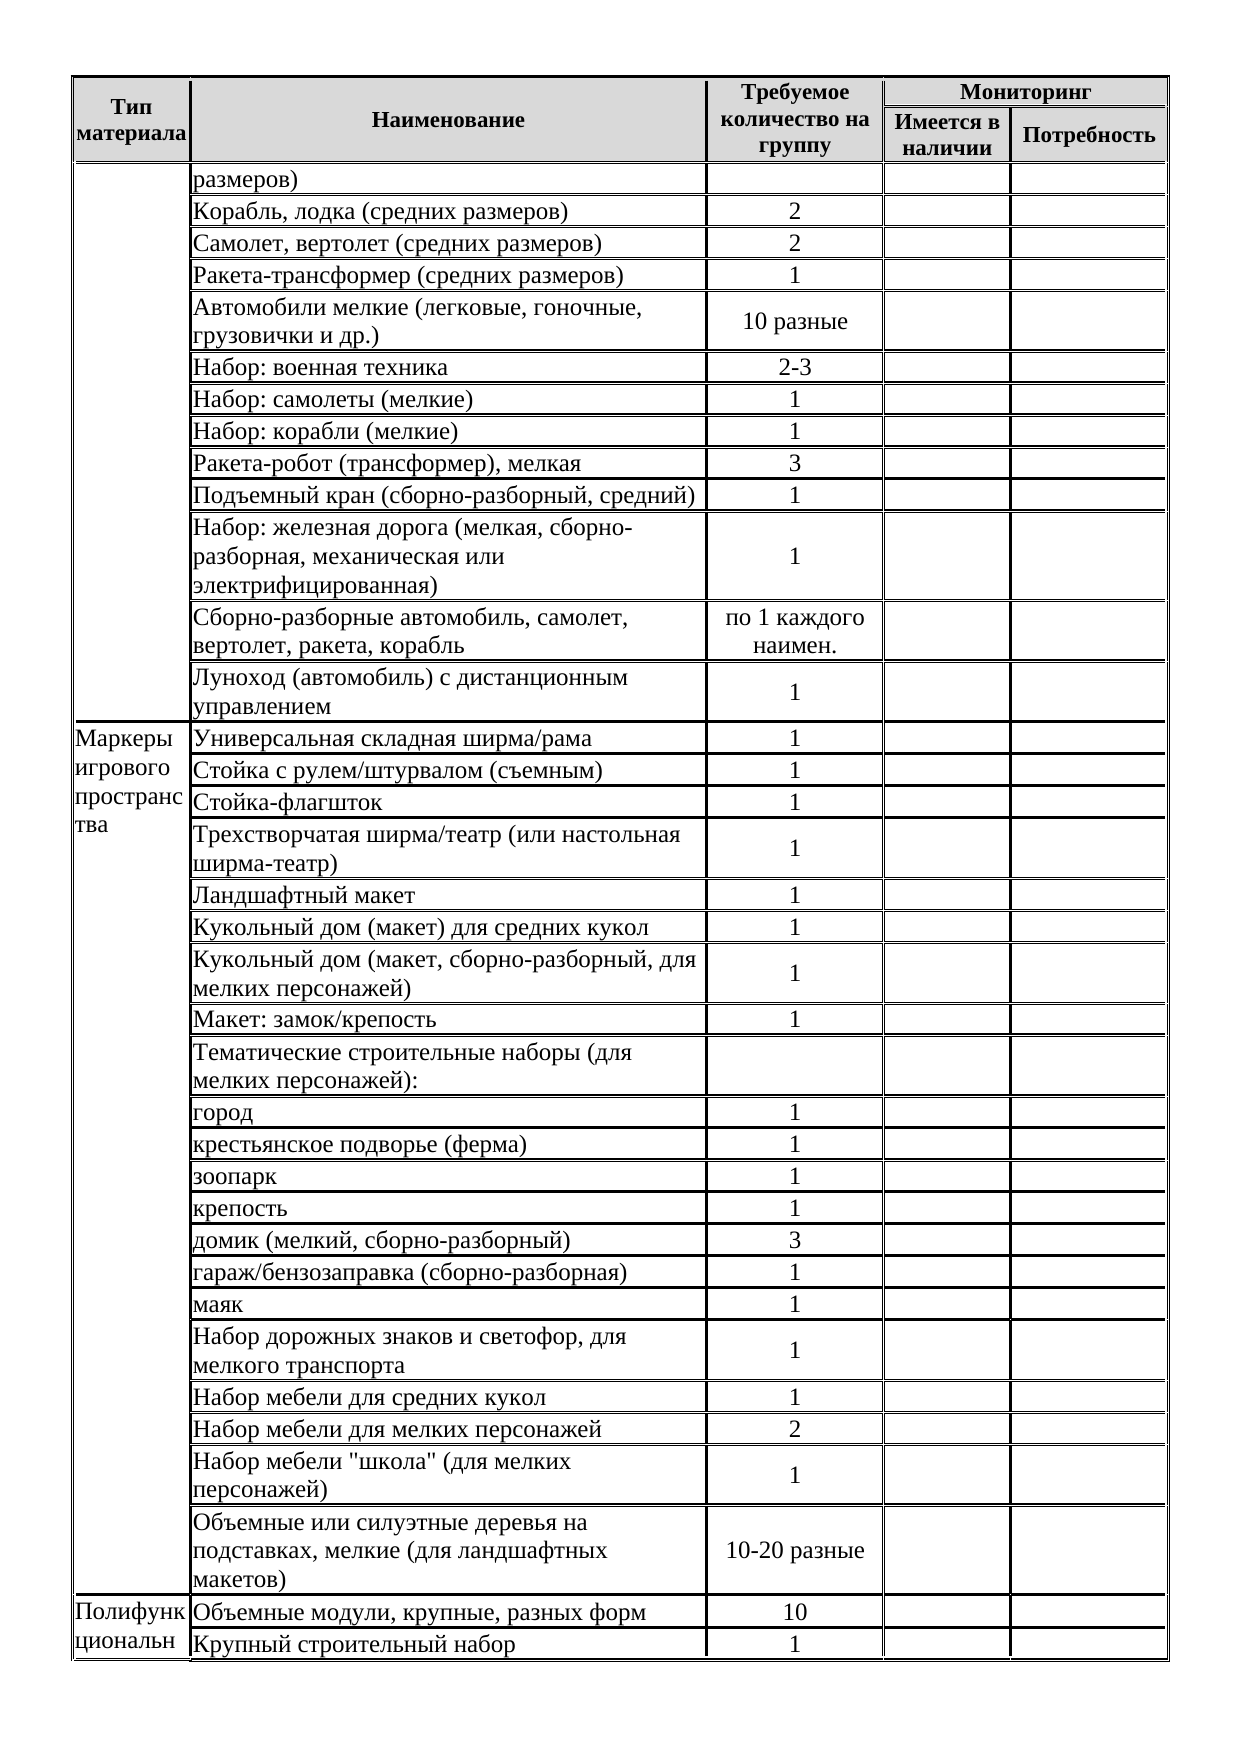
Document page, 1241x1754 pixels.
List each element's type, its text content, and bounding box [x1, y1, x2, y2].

table_cell [885, 1225, 1009, 1254]
table_cell [885, 1193, 1009, 1222]
table_cell [1010, 909, 1168, 941]
table_cell Самолет, вертолет (средних размеров) [192, 228, 705, 256]
table_cell [1012, 1222, 1167, 1254]
table_cell [885, 260, 1009, 288]
table_cell город [192, 1098, 705, 1126]
table_cell Набор: самолеты (мелкие) [192, 385, 705, 413]
table_cell [885, 1321, 1009, 1379]
table_cell 2 [708, 1414, 882, 1443]
table_cell [885, 723, 1009, 752]
table_cell [885, 880, 1009, 909]
table_cell Кукольный дом (макет) для средних кукол [192, 912, 705, 941]
table_cell [885, 1414, 1009, 1443]
table_cell 10-20 разные [708, 1507, 882, 1593]
table_cell 1 [708, 723, 882, 752]
table_cell [1010, 1379, 1168, 1411]
table_cell [885, 1382, 1009, 1411]
table_cell [885, 912, 1009, 941]
table_cell [885, 513, 1009, 598]
table_cell гараж/бензозаправка (сборно-разборная) [192, 1257, 705, 1286]
table_cell 1 [708, 260, 882, 288]
table_cell 1 [708, 944, 882, 1001]
table_cell Автомобили мелкие (легковые, гоночные, грузовички и др.) [192, 292, 705, 349]
table_cell [1010, 161, 1168, 192]
table_cell [1012, 477, 1167, 509]
table_cell 1 [708, 819, 882, 877]
table_cell 1 [708, 912, 882, 941]
table_cell Объемные или силуэтные деревья на подставках, мелкие (для ландшафтных макетов) [192, 1507, 705, 1593]
table_cell Луноход (автомобиль) с дистанционным управлением [192, 663, 705, 720]
table_cell [708, 1037, 882, 1094]
table_cell 1 [708, 880, 882, 909]
table_cell [885, 353, 1009, 381]
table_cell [192, 164, 705, 192]
table_cell 3 [708, 1225, 882, 1254]
table_cell Корабль, лодка (средних размеров) [192, 196, 705, 224]
table_cell [1012, 1254, 1167, 1286]
table_cell Набор мебели для средних кукол [192, 1382, 705, 1411]
table_cell 1 [708, 1129, 882, 1158]
table_cell Набор: корабли (мелкие) [192, 417, 705, 445]
table_cell [1012, 1318, 1168, 1379]
table_cell Трехстворчатая ширма/театр (или настольная ширма-театр) [192, 819, 705, 877]
table_cell [885, 602, 1009, 659]
table_cell [885, 449, 1009, 477]
table_cell [1012, 720, 1167, 752]
table_cell [885, 819, 1009, 877]
table_cell Ракета-трансформер (средних размеров) [192, 260, 705, 288]
table_cell [1012, 1286, 1167, 1318]
table_cell 1 [708, 417, 882, 445]
table_cell [1012, 659, 1167, 720]
table_cell [885, 385, 1009, 413]
table_cell [885, 1446, 1009, 1503]
table_cell [885, 1507, 1009, 1593]
table_cell 1 [706, 1629, 884, 1658]
table_cell 1 [708, 385, 882, 413]
table_cell крестьянское подворье (ферма) [192, 1129, 705, 1158]
table_cell [1012, 784, 1167, 816]
table_cell [1012, 256, 1167, 288]
table_cell 1 [708, 1098, 882, 1126]
table_cell [885, 755, 1009, 784]
table_cell 1 [708, 663, 882, 720]
table_cell 2-3 [708, 353, 882, 381]
table_cell [1010, 1443, 1168, 1503]
table_cell [1010, 941, 1168, 1001]
table_cell 1 [708, 513, 882, 598]
table_cell [885, 1098, 1009, 1126]
table_cell [885, 228, 1009, 256]
table_cell 10 разные [708, 292, 882, 349]
table_cell [1012, 225, 1167, 256]
table_cell [885, 480, 1009, 509]
table_cell [885, 1005, 1009, 1033]
table_cell домик (мелкий, сборно-разборный) [192, 1225, 705, 1254]
table_cell [885, 1596, 1009, 1626]
table_cell [884, 1629, 1010, 1658]
table_cell 10 [708, 1596, 882, 1626]
table_cell Подъемный кран (сборно-разборный, средний) [192, 480, 705, 509]
table_header Тип материала [74, 78, 190, 161]
table_cell Потребность [1012, 105, 1167, 161]
table_cell маяк [192, 1289, 705, 1318]
table_cell 3 [708, 449, 882, 477]
table_cell Ракета-робот (трансформер), мелкая [192, 449, 705, 477]
table_cell [1012, 193, 1167, 224]
table_cell [1012, 289, 1167, 349]
table_cell 1 [708, 755, 882, 784]
table_cell Стойка-флагшток [192, 787, 705, 816]
table_cell 1 [708, 1321, 882, 1379]
table_cell [885, 663, 1009, 720]
table_cell [1012, 1126, 1167, 1158]
table_cell [885, 164, 1009, 192]
table_cell Макет: замок/крепость [192, 1005, 705, 1033]
table_cell 1 [708, 1257, 882, 1286]
table_cell [885, 787, 1009, 816]
table_cell [885, 1289, 1009, 1318]
table_cell по 1 каждого наимен. [708, 602, 882, 659]
table_cell [1012, 381, 1167, 413]
table_cell [1012, 1593, 1168, 1626]
table_header Мониторинг [884, 78, 1167, 104]
table_cell Маркеры игрового пространства [74, 720, 189, 1593]
table_cell Имеется в наличии [885, 108, 1009, 161]
table_header Требуемое количество на группу должно быть!) [706, 78, 884, 161]
table_cell 2 [708, 228, 882, 256]
table_cell 1 [708, 1162, 882, 1190]
table_cell 1 [708, 1193, 882, 1222]
table_cell [1012, 509, 1167, 598]
table_cell [1010, 1626, 1167, 1658]
table_cell 1 [708, 480, 882, 509]
table_cell Универсальная складная ширма/рама [192, 723, 705, 752]
table_cell [885, 1129, 1009, 1158]
table_cell [1010, 877, 1168, 909]
table_cell [1012, 1503, 1167, 1593]
table_cell 2 [708, 196, 882, 224]
table_cell [1012, 1158, 1167, 1190]
table_cell [1012, 752, 1167, 784]
table_cell Кукольный дом (макет, сборно-разборный, для мелких персонажей) [192, 944, 705, 1001]
table_cell Полифункциональные материалы [72, 1593, 190, 1658]
table_cell [885, 1037, 1009, 1094]
table_cell [1012, 413, 1167, 445]
table_cell [1012, 599, 1167, 659]
table_cell зоопарк [192, 1162, 705, 1190]
table_cell 1 [708, 1005, 882, 1033]
table_cell [885, 292, 1009, 349]
table_cell Набор дорожных знаков и светофор, для мелкого транспорта [192, 1321, 705, 1379]
table_cell [885, 1257, 1009, 1286]
table_cell Сборно-разборные автомобиль, самолет, вертолет, ракета, корабль [192, 602, 705, 659]
table_cell [1012, 1094, 1167, 1126]
table_cell [1012, 445, 1167, 477]
table_cell [1012, 816, 1167, 877]
table_cell [1012, 1033, 1167, 1094]
table_cell Объемные модули, крупные, разных форм [192, 1596, 705, 1626]
table_cell 1 [708, 1446, 882, 1503]
table_cell [1010, 1411, 1168, 1443]
table_cell [885, 196, 1009, 224]
table_cell 1 [708, 787, 882, 816]
table_cell Набор: железная дорога (мелкая, сборно-разборная, механическая или электрифицированная) [192, 513, 705, 598]
table_cell [885, 417, 1009, 445]
table_cell [1012, 349, 1167, 381]
table_cell крепость [192, 1193, 705, 1222]
table_cell 1 [708, 1289, 882, 1318]
table_cell Набор мебели "школа" (для мелких персонажей) [192, 1446, 705, 1503]
table_cell Набор мебели для мелких персонажей [192, 1414, 705, 1443]
table_cell Стойка с рулем/штурвалом (съемным) [192, 755, 705, 784]
table_cell 1 [708, 1382, 882, 1411]
table_cell Крупный строительный набор [190, 1629, 706, 1658]
table_cell [885, 1162, 1009, 1190]
table_cell Тематические строительные наборы (для мелких персонажей): [192, 1037, 705, 1094]
table_cell Набор: военная техника [192, 353, 705, 381]
table_cell [885, 944, 1009, 1001]
table_cell [1012, 1190, 1167, 1222]
table_cell Ландшафтный макет [192, 880, 705, 909]
table_header Наименование [190, 78, 706, 161]
table_cell 5 [708, 164, 882, 192]
table_cell [1012, 1001, 1167, 1033]
